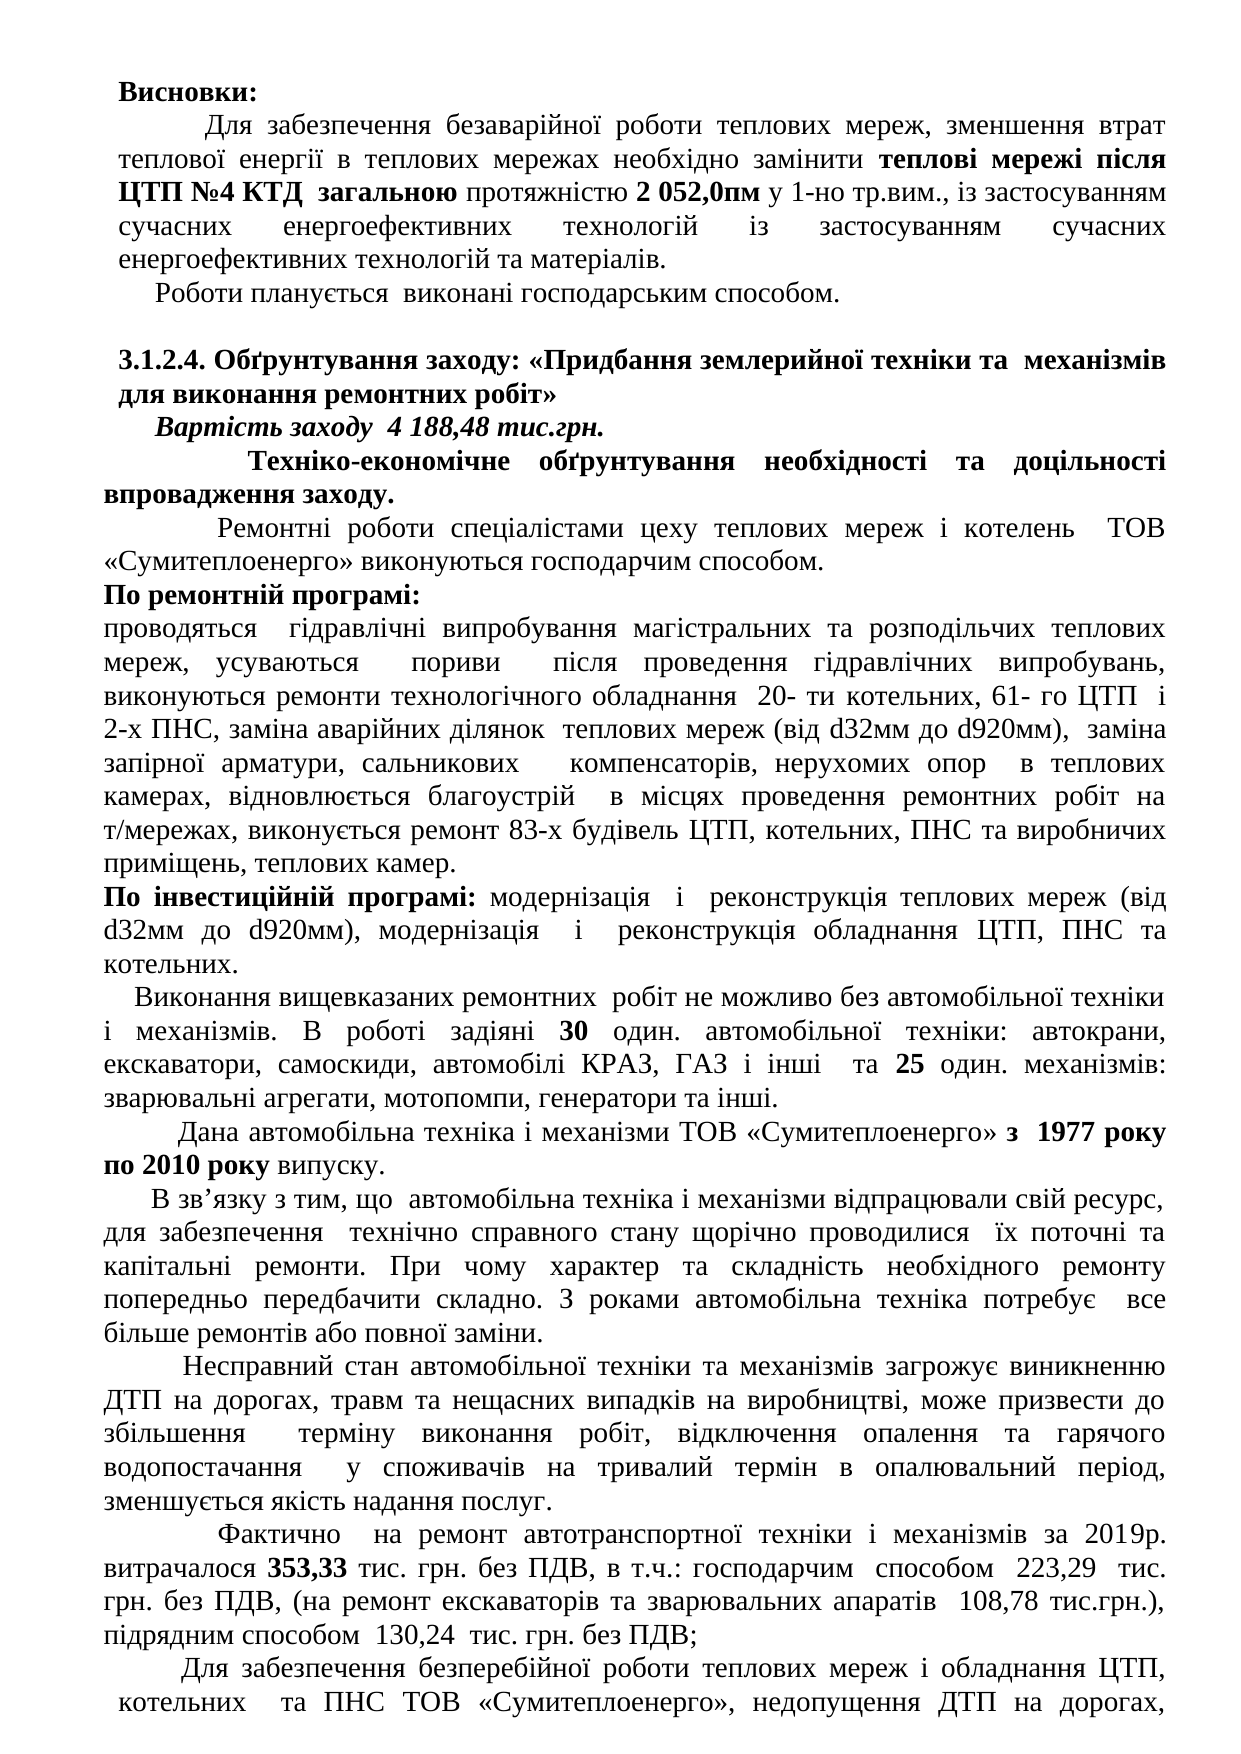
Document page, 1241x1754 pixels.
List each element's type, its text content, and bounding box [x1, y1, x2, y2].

text По інвестиційній програмі: модернізація і реконструкція теплових мереж (від d32мм до d920мм), модернізація і реконструкція обладнання ЦТП, ПНС та котельних. [103, 879, 1167, 979]
text Вартість заходу 4 188,48 тис.грн. [118, 409, 1167, 443]
text В зв’язку з тим, що автомобільна техніка і механізми відпрацювали свій ресурс, для забезпечення технічно справного стану щорічно проводилися їх поточні та капітальні ремонти. При чому характер та складність необхідного ремонту попередньо передбачити складно. З роками автомобільна техніка потребує все більше ремонтів або повної заміни. [103, 1181, 1167, 1348]
text Несправний стан автомобільної техніки та механізмів загрожує виникненню ДТП на дорогах, травм та нещасних випадків на виробництві, може призвести до збільшення терміну виконання робіт, відключення опалення та гарячого водопостачання у споживачів на тривалий термін в опалювальний період, зменшується якість надання послуг. [103, 1348, 1167, 1516]
text По ремонтній програмі: [103, 577, 1167, 611]
text Ремонтні роботи спеціалістами цеху теплових мереж і котелень ТОВ «Сумитеплоенерго» виконуються господарчим способом. [103, 510, 1167, 577]
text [118, 1650, 1167, 1717]
text Для забезпечення безаварійної роботи теплових мереж, зменшення втрат теплової енергії в теплових мережах необхідно замінити теплові мережі після ЦТП №4 КТД загальною протяжністю 2 052,0пм у 1-но тр.вим., із застосуванням сучасних енергоефективних технологій із застосуванням сучасних енергоефективних технологій та матеріалів. [118, 107, 1167, 275]
text проводяться гідравлічні випробування магістральних та розподільчих теплових мереж, усуваються пориви після проведення гідравлічних випробувань, виконуються ремонти технологічного обладнання 20- ти котельних, 61- го ЦТП і 2-х ПНС, заміна аварійних ділянок теплових мереж (від d32мм до d920мм), заміна запірної арматури, сальникових компенсаторів, нерухомих опор в теплових камерах, відновлюється благоустрій в місцях проведення ремонтних робіт на т/мережах, виконується ремонт 83-х будівель ЦТП, котельних, ПНС та виробничих приміщень, теплових камер. [103, 611, 1167, 879]
text 3.1.2.4. Обґрунтування заходу: «Придбання землерийної техніки та механізмів для виконання ремонтних робіт» [118, 342, 1167, 409]
text Роботи планується виконані господарським способом. [118, 275, 1167, 309]
text Виконання вищевказаних ремонтних робіт не можливо без автомобільної техніки і механізмів. В роботі задіяні 30 один. автомобільної техніки: автокрани, екскаватори, самоскиди, автомобілі КРАЗ, ГАЗ і інші та 25 один. механізмів: зварювальні агрегати, мотопомпи, генератори та інші. [103, 979, 1167, 1114]
text Техніко-економічне обґрунтування необхідності та доцільності впровадження заходу. [103, 443, 1167, 510]
text Висновки: [118, 74, 1167, 107]
text Фактично на ремонт автотранспортної техніки і механізмів за 2019р. витрачалося 353,33 тис. грн. без ПДВ, в т.ч.: господарчим способом 223,29 тис. грн. без ПДВ, (на ремонт екскаваторів та зварювальних апаратів 108,78 тис.грн.), підрядним способом 130,24 тис. грн. без ПДВ; [103, 1516, 1167, 1650]
text Дана автомобільна техніка і механізми ТОВ «Сумитеплоенерго» з 1977 року по 2010 року випуску. [103, 1114, 1167, 1181]
